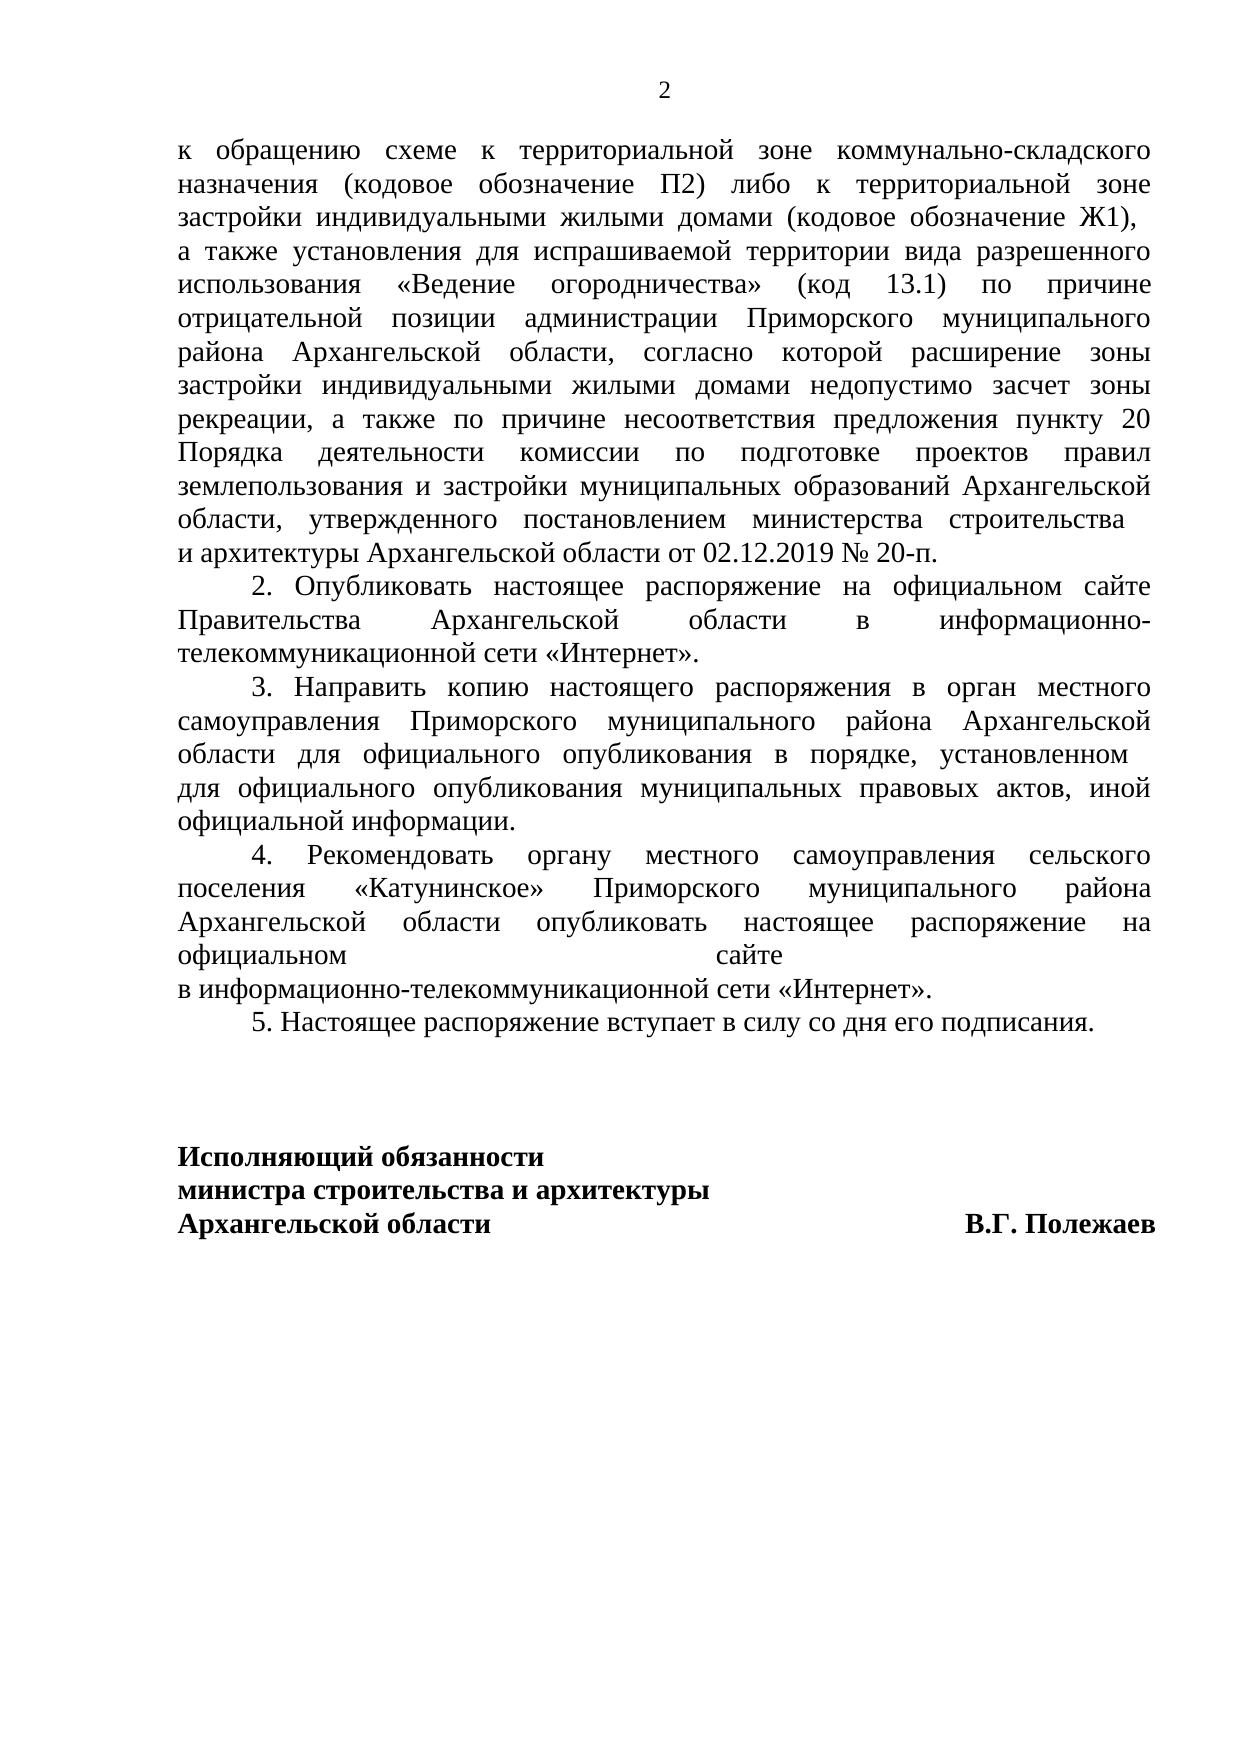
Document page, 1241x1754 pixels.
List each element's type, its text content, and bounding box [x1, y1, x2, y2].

text 5. Настоящее распоряжение вступает в силу со дня его подписания. [177, 1004, 1152, 1038]
text 3. Направить копию настоящего распоряжения в орган местного самоуправления Приморского муниципального района Архангельской области для официального опубликования в порядке, установленном для официального опубликования муниципальных правовых актов, иной официальной информации. [177, 669, 1152, 837]
text 2. Опубликовать настоящее распоряжение на официальном сайте Правительства Архангельской области в информационно-телекоммуникационной сети «Интернет». [177, 568, 1152, 669]
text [177, 132, 1152, 568]
text 4. Рекомендовать органу местного самоуправления сельского поселения «Катунинское» Приморского муниципального района Архангельской области опубликовать настоящее распоряжение на официальном сайте в информационно-телекоммуникационной сети «Интернет». [177, 837, 1152, 1004]
text министра строительства и архитектуры [177, 1172, 1159, 1206]
text Архангельской области В.Г. Полежаев [177, 1206, 1159, 1239]
text Исполняющий обязанности [177, 1139, 1159, 1172]
